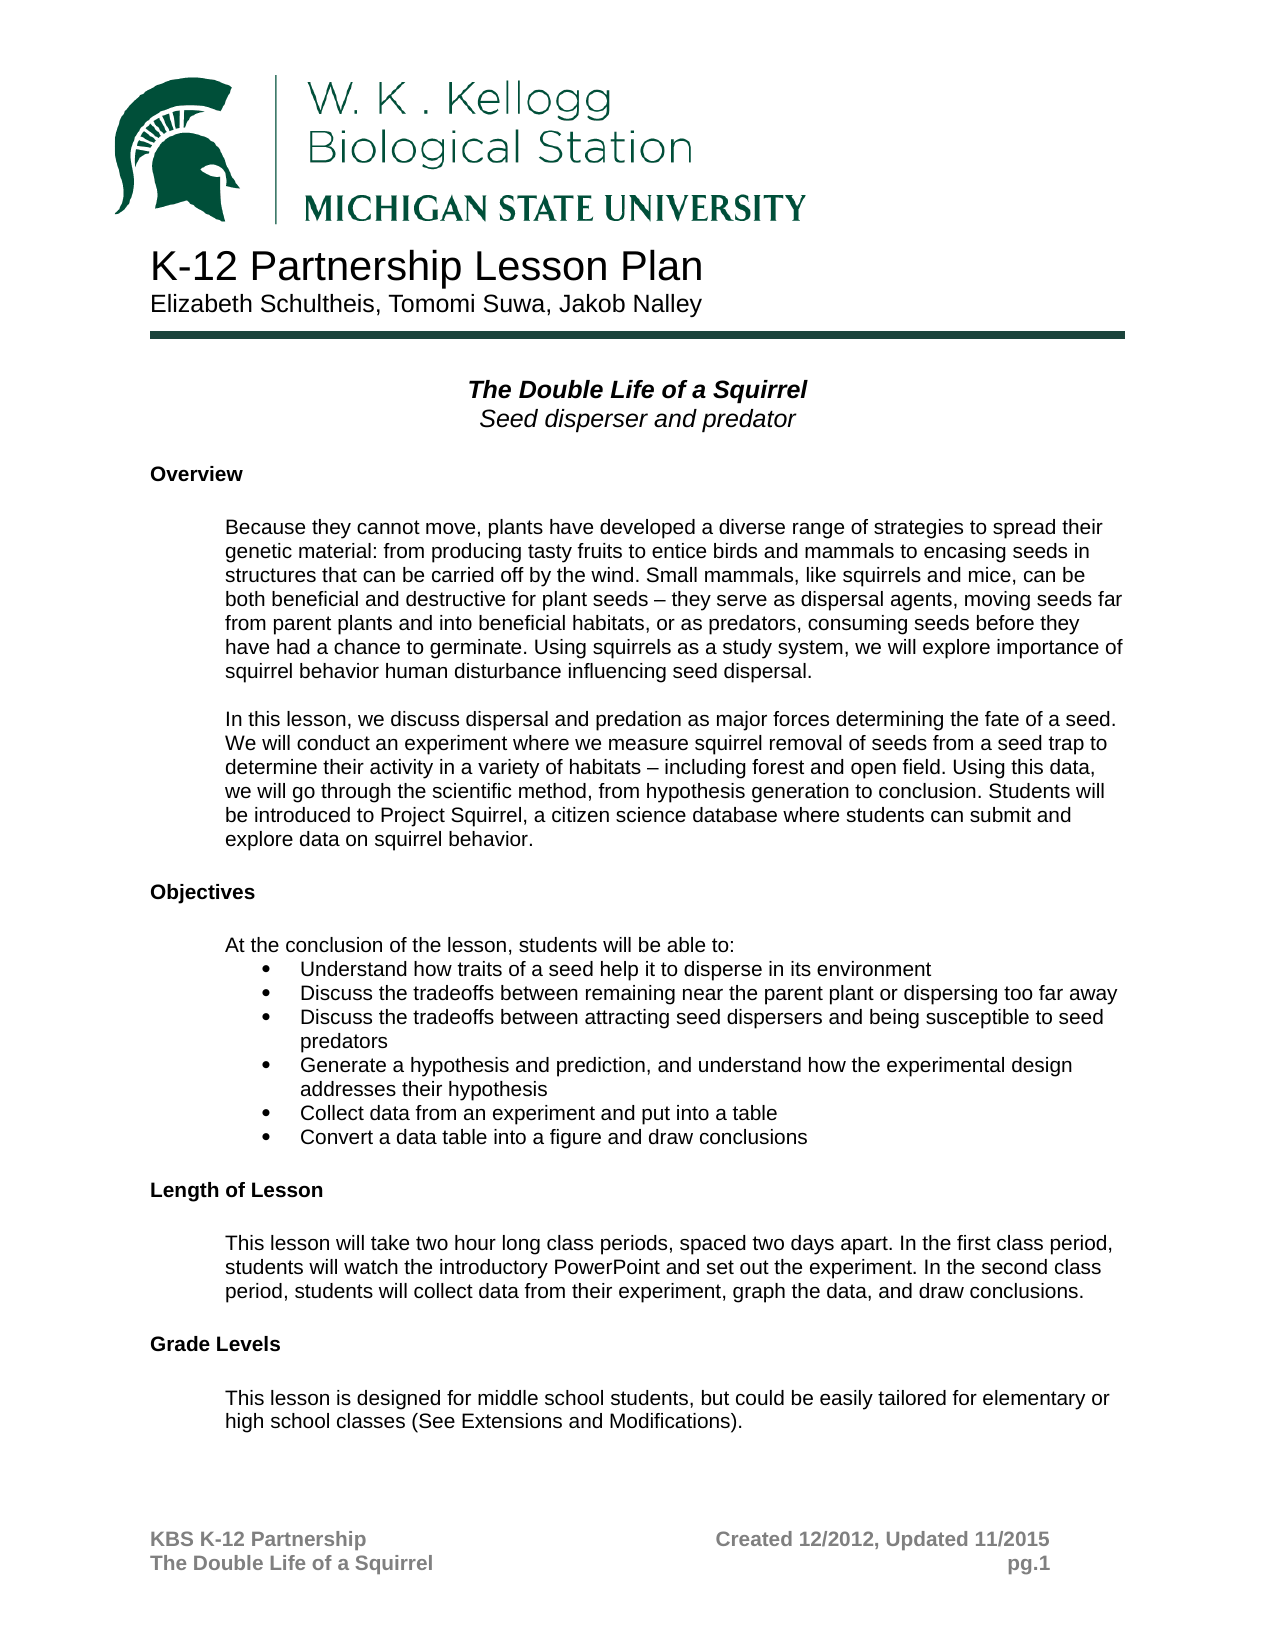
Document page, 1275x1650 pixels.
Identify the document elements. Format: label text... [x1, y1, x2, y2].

text This lesson is designed for middle school students, but could be easily tailored for elementary or high school classes (See Extensions and Modifications). [225, 1385, 1125, 1433]
list Understand how traits of a seed help it to disperse in its environment [262, 957, 1125, 981]
text determine their activity in a variety of habitats – including forest and open field. Using this data, [225, 754, 1125, 778]
list Discuss the tradeoffs between remaining near the parent plant or dispersing too far away [262, 981, 1125, 1005]
text In this lesson, we discuss dispersal and predation as major forces determining the fate of a seed. [225, 707, 1125, 731]
text have had a chance to germinate. Using squirrels as a study system, we will explore importance of [225, 635, 1125, 659]
picture [114, 75, 806, 225]
subtitle The Double Life of a Squirrel [150, 375, 1125, 404]
text squirrel behavior human disturbance influencing seed dispersal. [225, 659, 1125, 683]
subtitle Elizabeth Schultheis, Tomomi Suwa, Jakob Nalley [150, 289, 1125, 318]
text be introduced to Project Squirrel, a citizen science database where students can submit and explore data on squirrel behavior. [225, 802, 1125, 850]
subtitle K-12 Partnership Lesson Plan [150, 241, 1125, 289]
text Length of Lesson [150, 1178, 1125, 1202]
text genetic material: from producing tasty fruits to entice birds and mammals to encasing seeds in [225, 539, 1125, 563]
list Convert a data table into a figure and draw conclusions [262, 1125, 1125, 1149]
list Collect data from an experiment and put into a table [262, 1101, 1125, 1125]
text Objectives [150, 879, 1125, 903]
list Discuss the tradeoffs between attracting seed dispersers and being susceptible to seed predators [262, 1005, 1125, 1053]
text This lesson will take two hour long class periods, spaced two days apart. In the first class period, [225, 1231, 1125, 1255]
text At the conclusion of the lesson, students will be able to: [225, 933, 1125, 957]
text We will conduct an experiment where we measure squirrel removal of seeds from a seed trap to [225, 731, 1125, 754]
subtitle Overview [150, 462, 1125, 486]
text both beneficial and destructive for plant seeds – they serve as dispersal agents, moving seeds far [225, 587, 1125, 611]
text Because they cannot move, plants have developed a diverse range of strategies to spread their [225, 515, 1125, 539]
text Grade Levels [150, 1332, 1125, 1356]
text structures that can be carried off by the wind. Small mammals, like squirrels and mice, can be [225, 563, 1125, 587]
list Generate a hypothesis and prediction, and understand how the experimental design addresses their hypothesis [262, 1053, 1125, 1101]
text we will go through the scientific method, from hypothesis generation to conclusion. Students will [225, 778, 1125, 802]
text students will watch the introductory PowerPoint and set out the experiment. In the second class period, students will collect data from their experiment, graph the data, and draw conclusions. [225, 1255, 1125, 1303]
text from parent plants and into beneficial habitats, or as predators, consuming seeds before they [225, 611, 1125, 635]
subtitle Seed disperser and predator [150, 404, 1125, 433]
